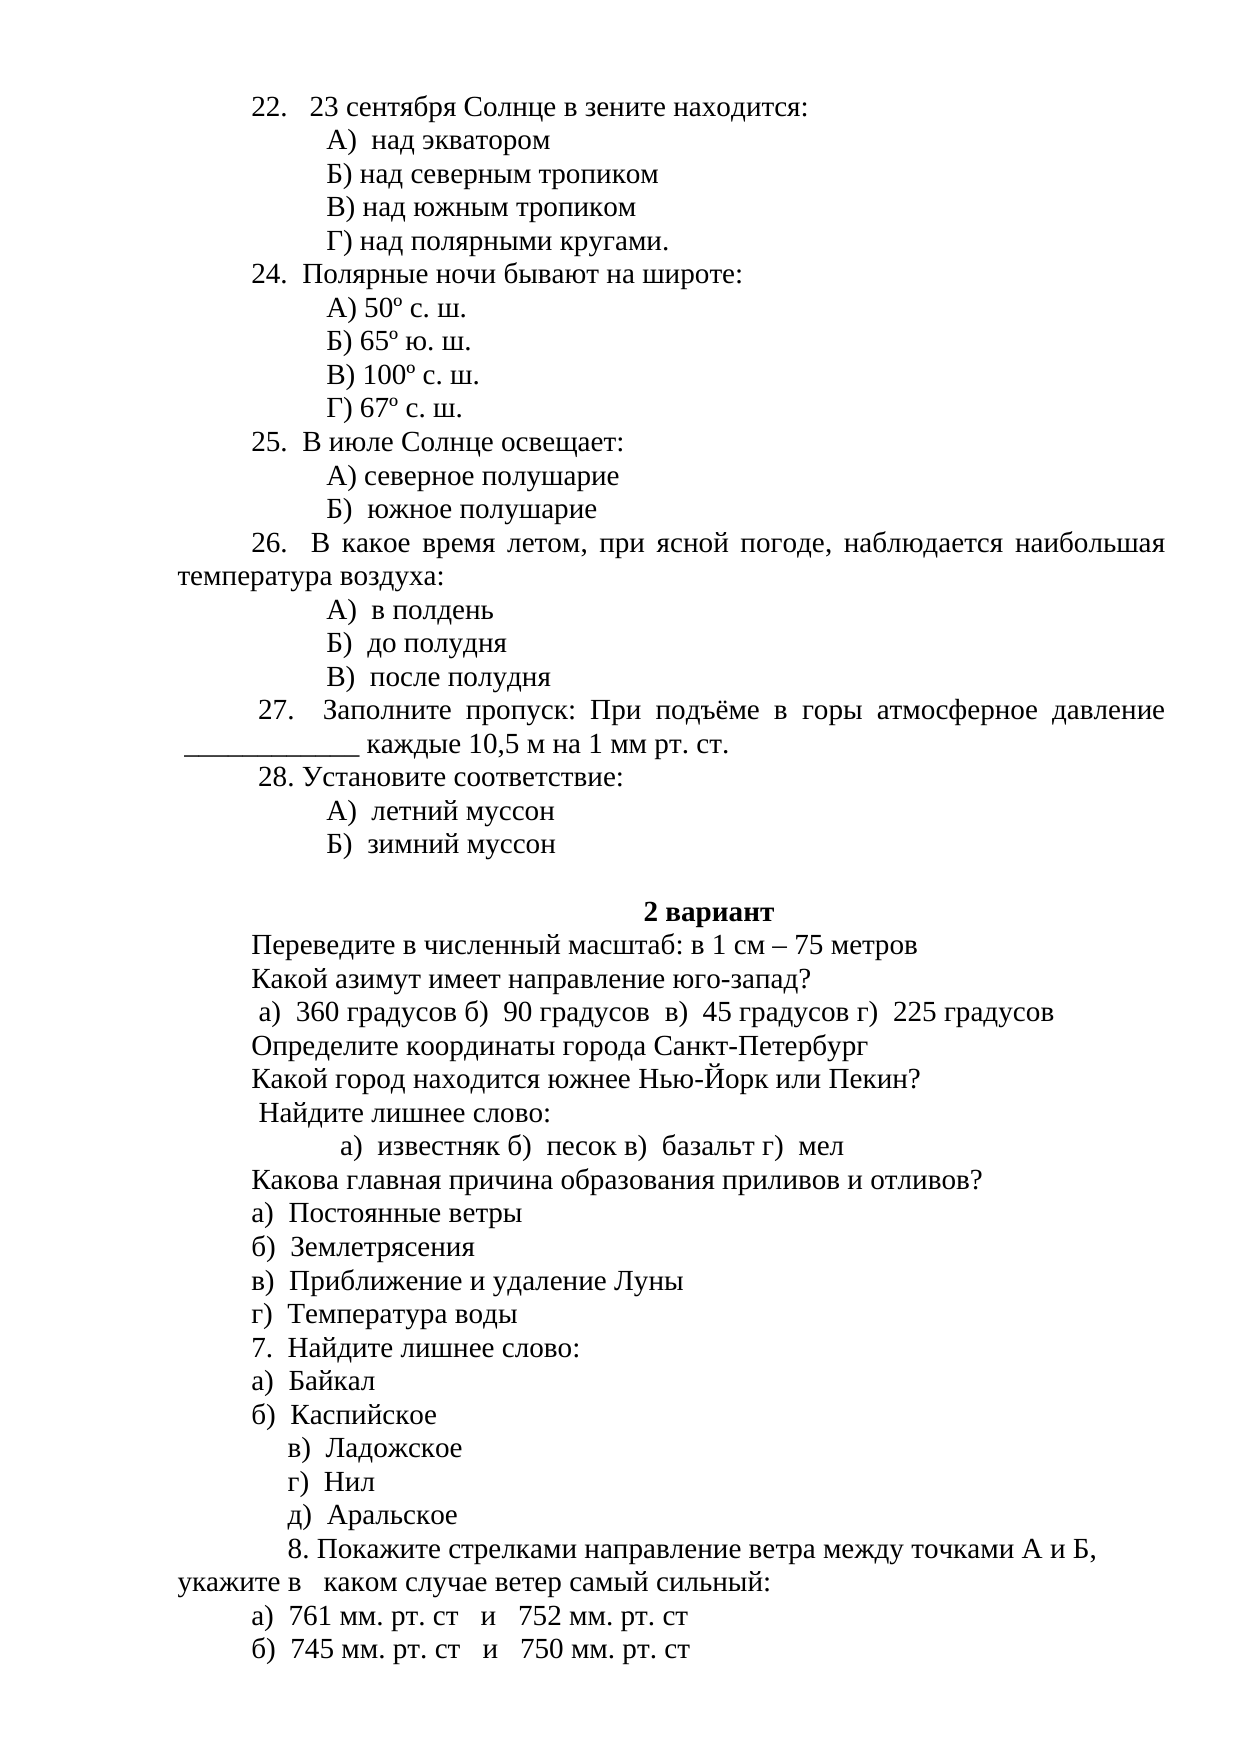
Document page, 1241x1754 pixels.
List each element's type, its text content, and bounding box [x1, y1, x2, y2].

text 2 вариант [177, 894, 1167, 927]
text Определите координаты города Санкт-Петербург [177, 1028, 1167, 1061]
text А) в полдень [252, 592, 1167, 625]
text а) 761 мм. рт. ст и 752 мм. рт. ст [177, 1598, 1167, 1632]
text б) Землетрясения [177, 1229, 1167, 1263]
text А) летний муссон [252, 793, 1167, 827]
text А) 50º с. ш. [252, 290, 1167, 323]
text Б) до полудня [252, 625, 1167, 659]
text а) известняк б) песок в) базальт г) мел [244, 1128, 1167, 1162]
text 28. Установите соответствие: [184, 759, 1167, 793]
text Б) зимний муссон [252, 827, 1167, 860]
text а) Постоянные ветры [177, 1196, 1167, 1229]
text а) 360 градусов б) 90 градусов в) 45 градусов г) 225 градусов [177, 994, 1167, 1028]
text 22. 23 сентября Солнце в зените находится: [177, 89, 1167, 122]
text 26. В какое время летом, при ясной погоде, наблюдается наибольшая температура воздуха: [177, 525, 1167, 592]
text б) Каспийское [177, 1397, 1167, 1430]
text Б) над северным тропиком [252, 156, 1167, 189]
text г) Нил [177, 1464, 1167, 1497]
text Какой азимут имеет направление юго-запад? [177, 961, 1167, 994]
text В) над южным тропиком [252, 189, 1167, 223]
text 8. Покажите стрелками направление ветра между точками А и Б, укажите в каком случае ветер самый сильный: [177, 1531, 1167, 1598]
text Г) над полярными кругами. [252, 223, 1167, 256]
text Переведите в численный масштаб: в 1 см – 75 метров [177, 927, 1167, 961]
text 25. В июле Солнце освещает: [177, 424, 1167, 458]
text Б) южное полушарие [252, 491, 1167, 525]
text д) Аральское [177, 1497, 1167, 1531]
text В) 100º с. ш. [252, 357, 1167, 391]
text б) 745 мм. рт. ст и 750 мм. рт. ст [177, 1632, 1167, 1665]
text 27. Заполните пропуск: При подъёме в горы атмосферное давление ____________ каждые 10,5 м на 1 мм рт. ст. [184, 692, 1167, 759]
text В) после полудня [252, 659, 1167, 692]
text Какова главная причина образования приливов и отливов? [177, 1162, 1167, 1196]
text Найдите лишнее слово: [177, 1095, 1167, 1128]
text 7. Найдите лишнее слово: [177, 1330, 1167, 1363]
text А) над экватором [252, 122, 1167, 156]
text 24. Полярные ночи бывают на широте: [177, 256, 1167, 290]
text в) Ладожское [177, 1430, 1167, 1464]
text в) Приближение и удаление Луны [177, 1263, 1167, 1296]
text А) северное полушарие [252, 458, 1167, 491]
text Г) 67º с. ш. [252, 391, 1167, 424]
text г) Температура воды [177, 1296, 1167, 1330]
text а) Байкал [177, 1363, 1167, 1397]
text Б) 65º ю. ш. [252, 323, 1167, 357]
text Какой город находится южнее Нью-Йорк или Пекин? [177, 1061, 1167, 1095]
